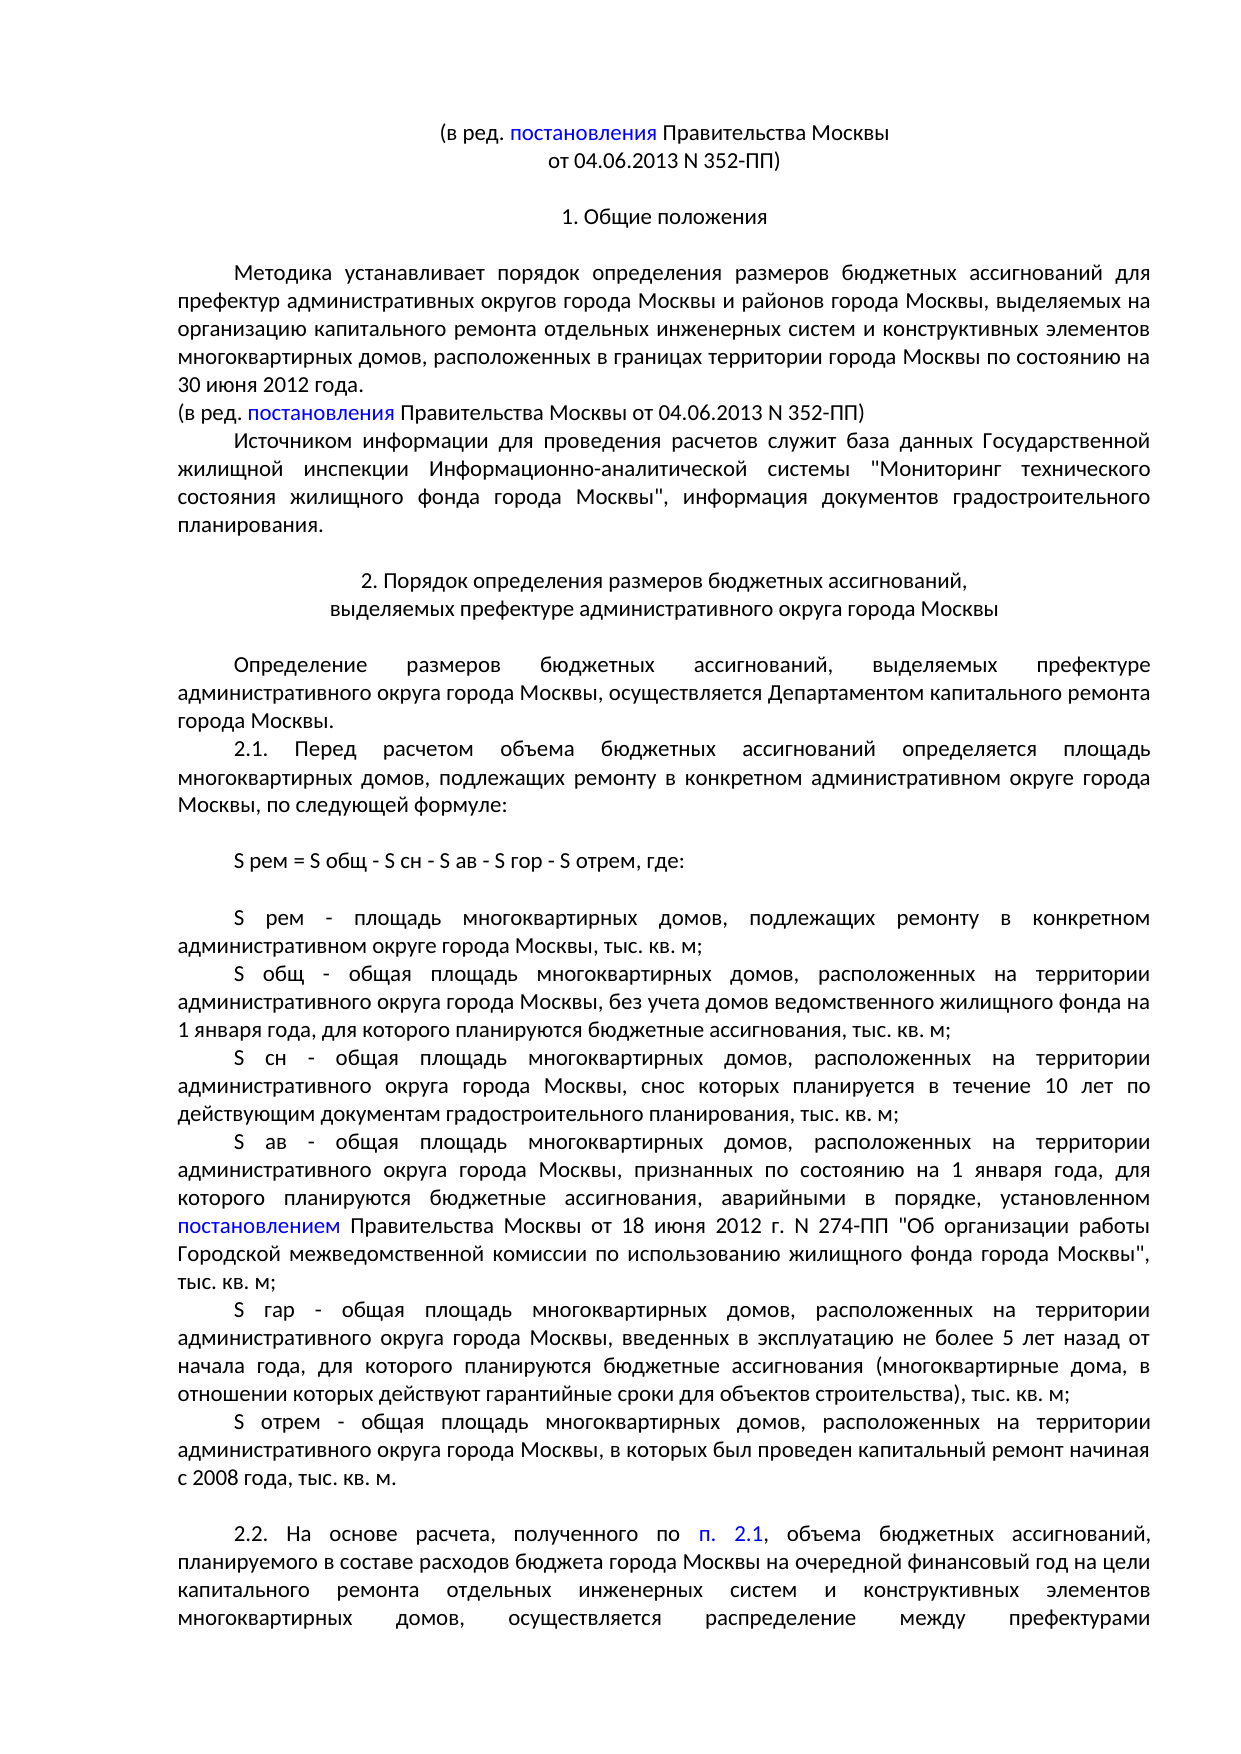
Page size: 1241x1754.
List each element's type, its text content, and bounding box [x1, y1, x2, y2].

text Источником информации для проведения расчетов служит база данных Государственной жилищной инспекции Информационно-аналитической системы "Мониторинг технического состояния жилищного фонда города Москвы", информация документов градостроительного планирования. [177, 426, 1152, 538]
text S сн - общая площадь многоквартирных домов, расположенных на территории административного округа города Москвы, снос которых планируется в течение 10 лет по действующим документам градостроительного планирования, тыс. кв. м; [177, 1043, 1152, 1127]
text S рем - площадь многоквартирных домов, подлежащих ремонту в конкретном административном округе города Москвы, тыс. кв. м; [177, 903, 1152, 959]
text S общ - общая площадь многоквартирных домов, расположенных на территории административного округа города Москвы, без учета домов ведомственного жилищного фонда на 1 января года, для которого планируются бюджетные ассигнования, тыс. кв. м; [177, 959, 1152, 1043]
text S рем = S общ - S сн - S ав - S гор - S отрем, где: [177, 847, 1152, 875]
text Методика устанавливает порядок определения размеров бюджетных ассигнований для префектур административных округов города Москвы и районов города Москвы, выделяемых на организацию капитального ремонта отдельных инженерных систем и конструктивных элементов многоквартирных домов, расположенных в границах территории города Москвы по состоянию на 30 июня 2012 года. [177, 258, 1152, 398]
text 2.1. Перед расчетом объема бюджетных ассигнований определяется площадь многоквартирных домов, подлежащих ремонту в конкретном административном округе города Москвы, по следующей формуле: [177, 734, 1152, 819]
text выделяемых префектуре административного округа города Москвы [177, 594, 1152, 622]
text 2. Порядок определения размеров бюджетных ассигнований, [177, 566, 1152, 594]
text от 04.06.2013 N 352-ПП) [177, 146, 1152, 174]
text (в ред. постановления Правительства Москвы от 04.06.2013 N 352-ПП) [177, 398, 1152, 426]
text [177, 1519, 1152, 1631]
text S отрем - общая площадь многоквартирных домов, расположенных на территории административного округа города Москвы, в которых был проведен капитальный ремонт начиная с 2008 года, тыс. кв. м. [177, 1407, 1152, 1491]
text 1. Общие положения [177, 202, 1152, 230]
text Определение размеров бюджетных ассигнований, выделяемых префектуре административного округа города Москвы, осуществляется Департаментом капитального ремонта города Москвы. [177, 651, 1152, 734]
text S гар - общая площадь многоквартирных домов, расположенных на территории административного округа города Москвы, введенных в эксплуатацию не более 5 лет назад от начала года, для которого планируются бюджетные ассигнования (многоквартирные дома, в отношении которых действуют гарантийные сроки для объектов строительства), тыс. кв. м; [177, 1295, 1152, 1407]
text S ав - общая площадь многоквартирных домов, расположенных на территории административного округа города Москвы, признанных по состоянию на 1 января года, для которого планируются бюджетные ассигнования, аварийными в порядке, установленном постановлением Правительства Москвы от 18 июня 2012 г. N 274-ПП "Об организации работы Городской межведомственной комиссии по использованию жилищного фонда города Москвы", тыс. кв. м; [177, 1127, 1152, 1295]
text (в ред. постановления Правительства Москвы [177, 118, 1152, 146]
